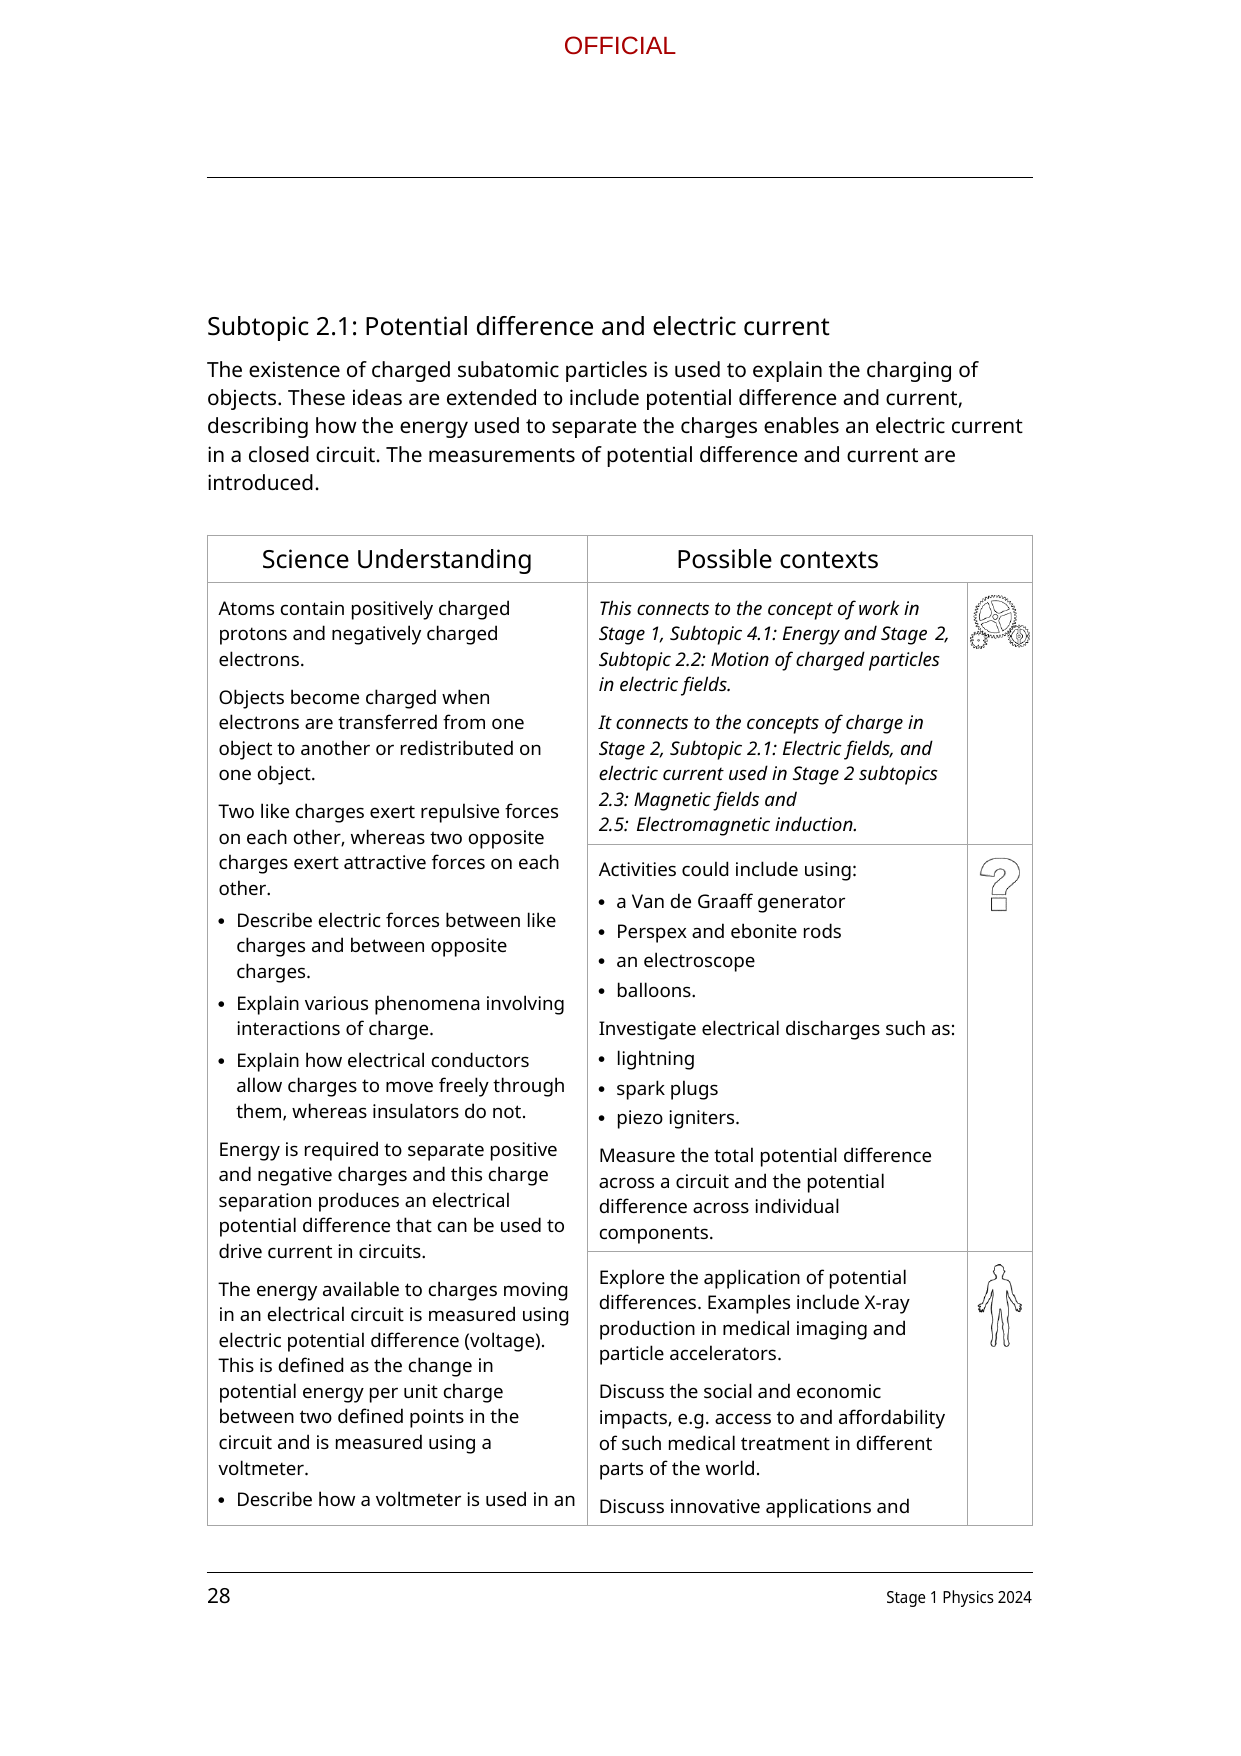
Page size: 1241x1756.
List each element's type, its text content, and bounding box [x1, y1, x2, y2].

table_cell Activities could include using: a Van de Graaff generator Perspex and ebonite rods an electroscope balloons. Investigate electrical discharges such as: lightning spark plugs piezo igniters. Measure the total potential difference across a circuit and the potential difference across individual components. [588, 845, 967, 1251]
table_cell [588, 1252, 967, 1525]
text The existence of charged subatomic particles is used to explain the charging of objects. These ideas are extended to include potential difference and current, describing how the energy used to separate the charges enables an electric current in a closed circuit. The measurements of potential difference and current are introduced. [207, 355, 1033, 497]
table_cell [968, 1252, 1032, 1525]
table_cell This connects to the concept of work in Stage 1, Subtopic 4.1: Energy and Stage 2, Subtopic 2.2: Motion of charged particles in electric fields. It connects to the concepts of charge in Stage 2, Subtopic 2.1: Electric fields, and electric current used in Stage 2 subtopics 2.3: Magnetic fields and 2.5: Electromagnetic induction. [588, 583, 967, 844]
table_cell [968, 845, 1032, 1251]
picture [977, 1264, 1022, 1347]
table_cell Atoms contain positively charged protons and negatively charged electrons. Objects become charged when electrons are transferred from one object to another or redistributed on one object. Two like charges exert repulsive forces on each other, whereas two opposite charges exert attractive forces on each other. Describe electric forces between like charges and between opposite charges. Explain various phenomena involving interactions of charge. Explain how electrical conductors allow charges to move freely through them, whereas insulators do not. Energy is required to separate positive and negative charges and this charge separation produces an electrical potential difference that can be used to drive current in circuits. The energy available to charges moving in an electrical circuit is measured using electric potential difference (voltage). This is defined as the change in potential energy per unit charge between two defined points in the circuit and is measured using a voltmeter. Describe how a voltmeter is used in an electric circuit. Explain the purpose of measuring potential difference in electric circuit. Describe how electrical safety is increased through the use of: fuses or circuit breakers residual current devices. [208, 583, 587, 1525]
picture [970, 595, 1030, 649]
table_cell [968, 583, 1032, 844]
picture [977, 856, 1022, 912]
table_header Possible contexts [588, 536, 968, 582]
table_header [968, 536, 1032, 582]
table_header Science Understanding [208, 536, 587, 582]
text Subtopic 2.1: Potential difference and electric current [207, 308, 1033, 342]
